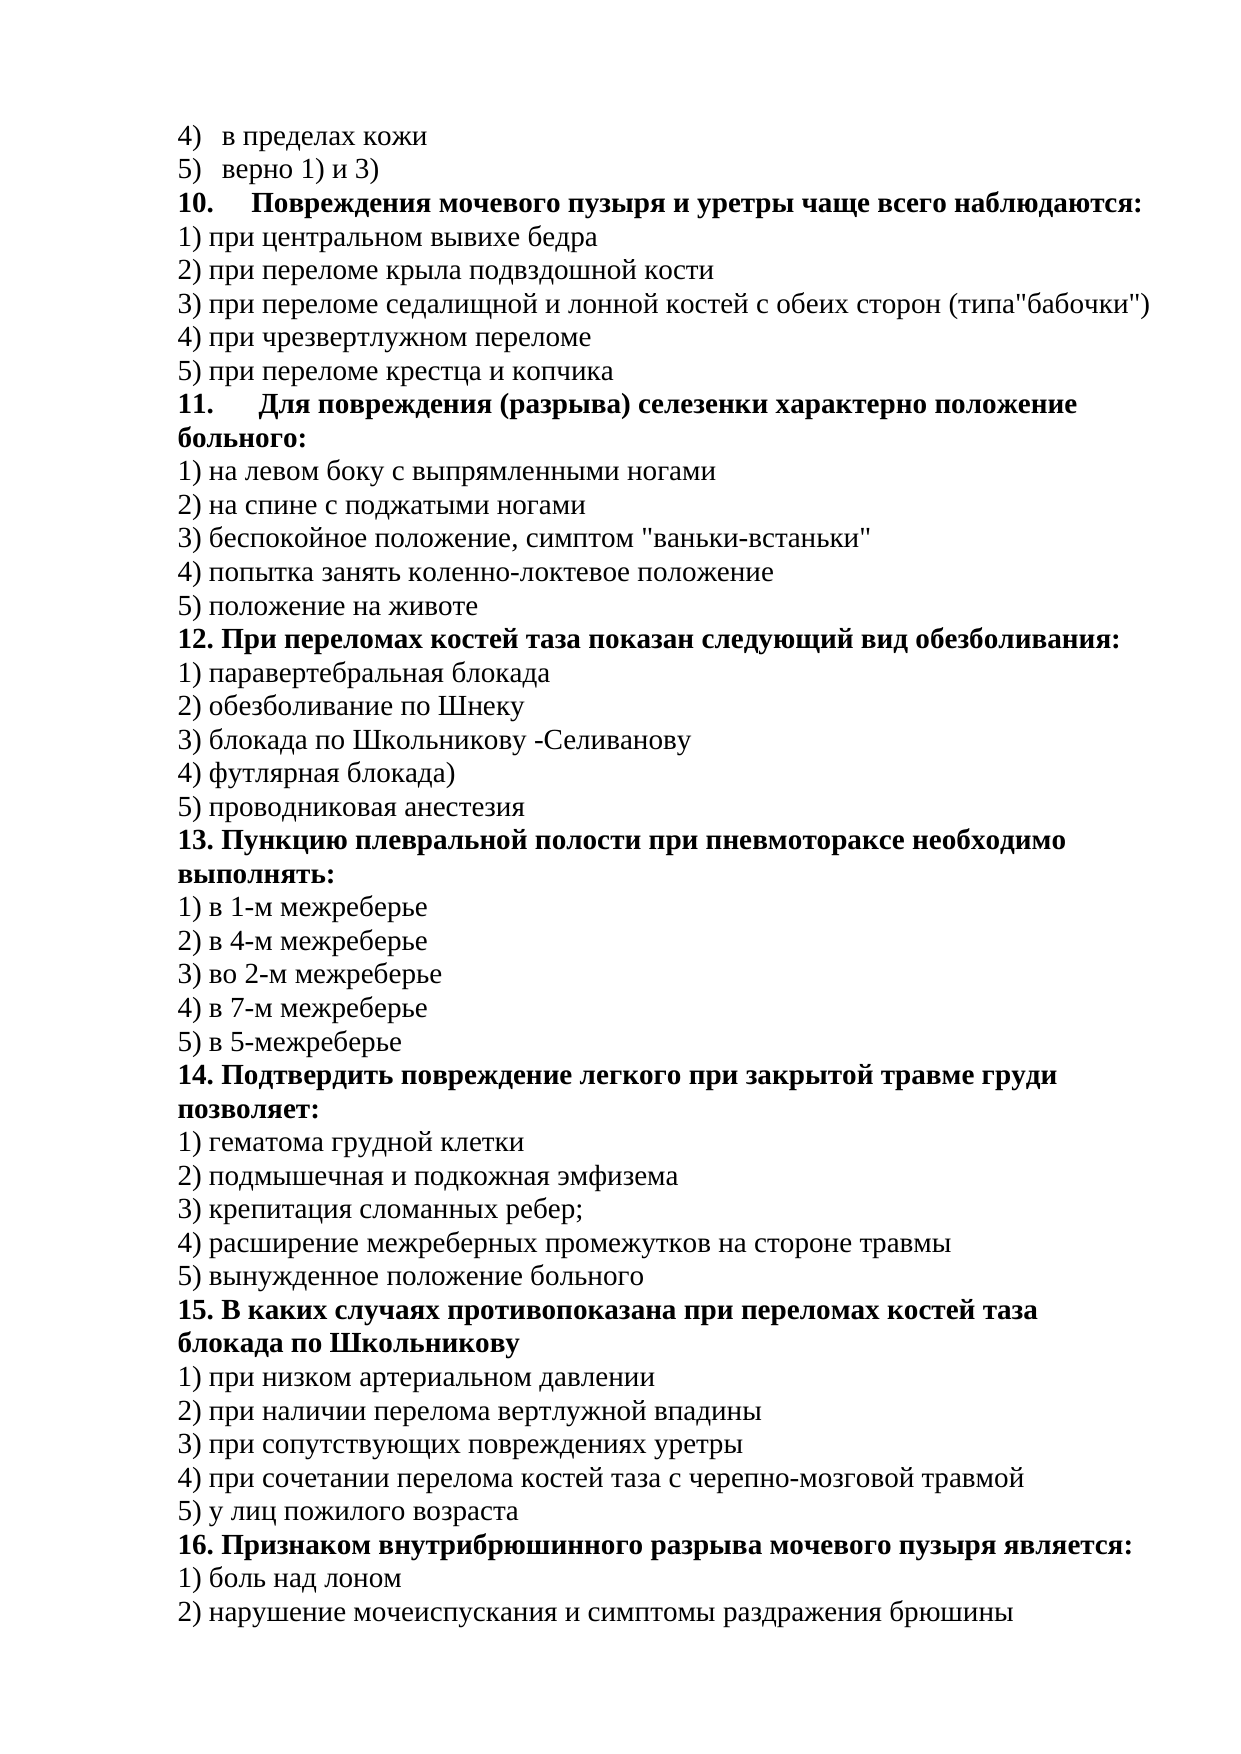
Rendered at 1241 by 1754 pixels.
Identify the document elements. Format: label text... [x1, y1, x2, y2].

list Повреждения мочевого пузыря и уретры чаще всего наблюдаются: [177, 185, 1152, 219]
text 5) в 5-межреберье [177, 1024, 1152, 1057]
text 1) на левом боку с выпрямленными ногами [177, 453, 1152, 487]
text 2) обезболивание по Шнеку [177, 688, 1152, 722]
text 1) паравертебральная блокада [177, 655, 1152, 688]
text 2) на спине с поджатыми ногами [177, 487, 1152, 521]
text 5) положение на животе [177, 588, 1152, 621]
text 3) блокада по Школьникову -Селиванову [177, 722, 1152, 755]
text 12. При переломах костей таза показан следующий вид обезболивания: [177, 621, 1152, 655]
text 4) в 7-м межреберье [177, 990, 1152, 1024]
text 2) нарушение мочеиспускания и симптомы раздражения брюшины [177, 1594, 1152, 1627]
text 1) гематома грудной клетки [177, 1124, 1152, 1158]
text 14. Подтвердить повреждение легкого при закрытой травме груди позволяет: [177, 1057, 1152, 1124]
text 4) попытка занять коленно-локтевое положение [177, 554, 1152, 588]
text 5) проводниковая анестезия [177, 789, 1152, 822]
text 5) при переломе крестца и копчика [177, 353, 1152, 386]
text 1) при низком артериальном давлении [177, 1359, 1152, 1393]
text 5) верно 1) и 3) [177, 152, 1152, 185]
text 15. В каких случаях противопоказана при переломах костей таза блокада по Школьникову [177, 1292, 1152, 1359]
text 3) при переломе седалищной и лонной костей с обеих сторон (типа"бабочки") [177, 286, 1152, 319]
text 5) у лиц пожилого возраста [177, 1493, 1152, 1527]
text 4) футлярная блокада) [177, 755, 1152, 789]
text 3) беспокойное положение, симптом "ваньки-встаньки" [177, 521, 1152, 554]
text 1) боль над лоном [177, 1560, 1152, 1594]
text 5) вынужденное положение больного [177, 1258, 1152, 1292]
text 3) при сопутствующих повреждениях уретры [177, 1426, 1152, 1460]
text 2) при переломе крыла подвздошной кости [177, 252, 1152, 286]
text 16. Признаком внутрибрюшинного разрыва мочевого пузыря является: [177, 1527, 1152, 1560]
text 4) при сочетании перелома костей таза с черепно-мозговой травмой [177, 1460, 1152, 1493]
text 3) крепитация сломанных ребер; [177, 1191, 1152, 1225]
list Для повреждения (разрыва) селезенки характерно положение больного: [177, 386, 1152, 453]
text 2) в 4-м межреберье [177, 923, 1152, 957]
text 3) во 2-м межреберье [177, 957, 1152, 990]
text 13. Пункцию плевральной полости при пневмотораксе необходимо выполнять: [177, 822, 1152, 889]
text 4) в пределах кожи [177, 118, 1152, 152]
text 4) при чрезвертлужном переломе [177, 319, 1152, 353]
text 1) при центральном вывихе бедра [177, 219, 1152, 252]
text 2) подмышечная и подкожная эмфизема [177, 1158, 1152, 1191]
text 2) при наличии перелома вертлужной впадины [177, 1393, 1152, 1426]
text 1) в 1-м межреберье [177, 889, 1152, 923]
text 4) расширение межреберных промежутков на стороне травмы [177, 1225, 1152, 1258]
